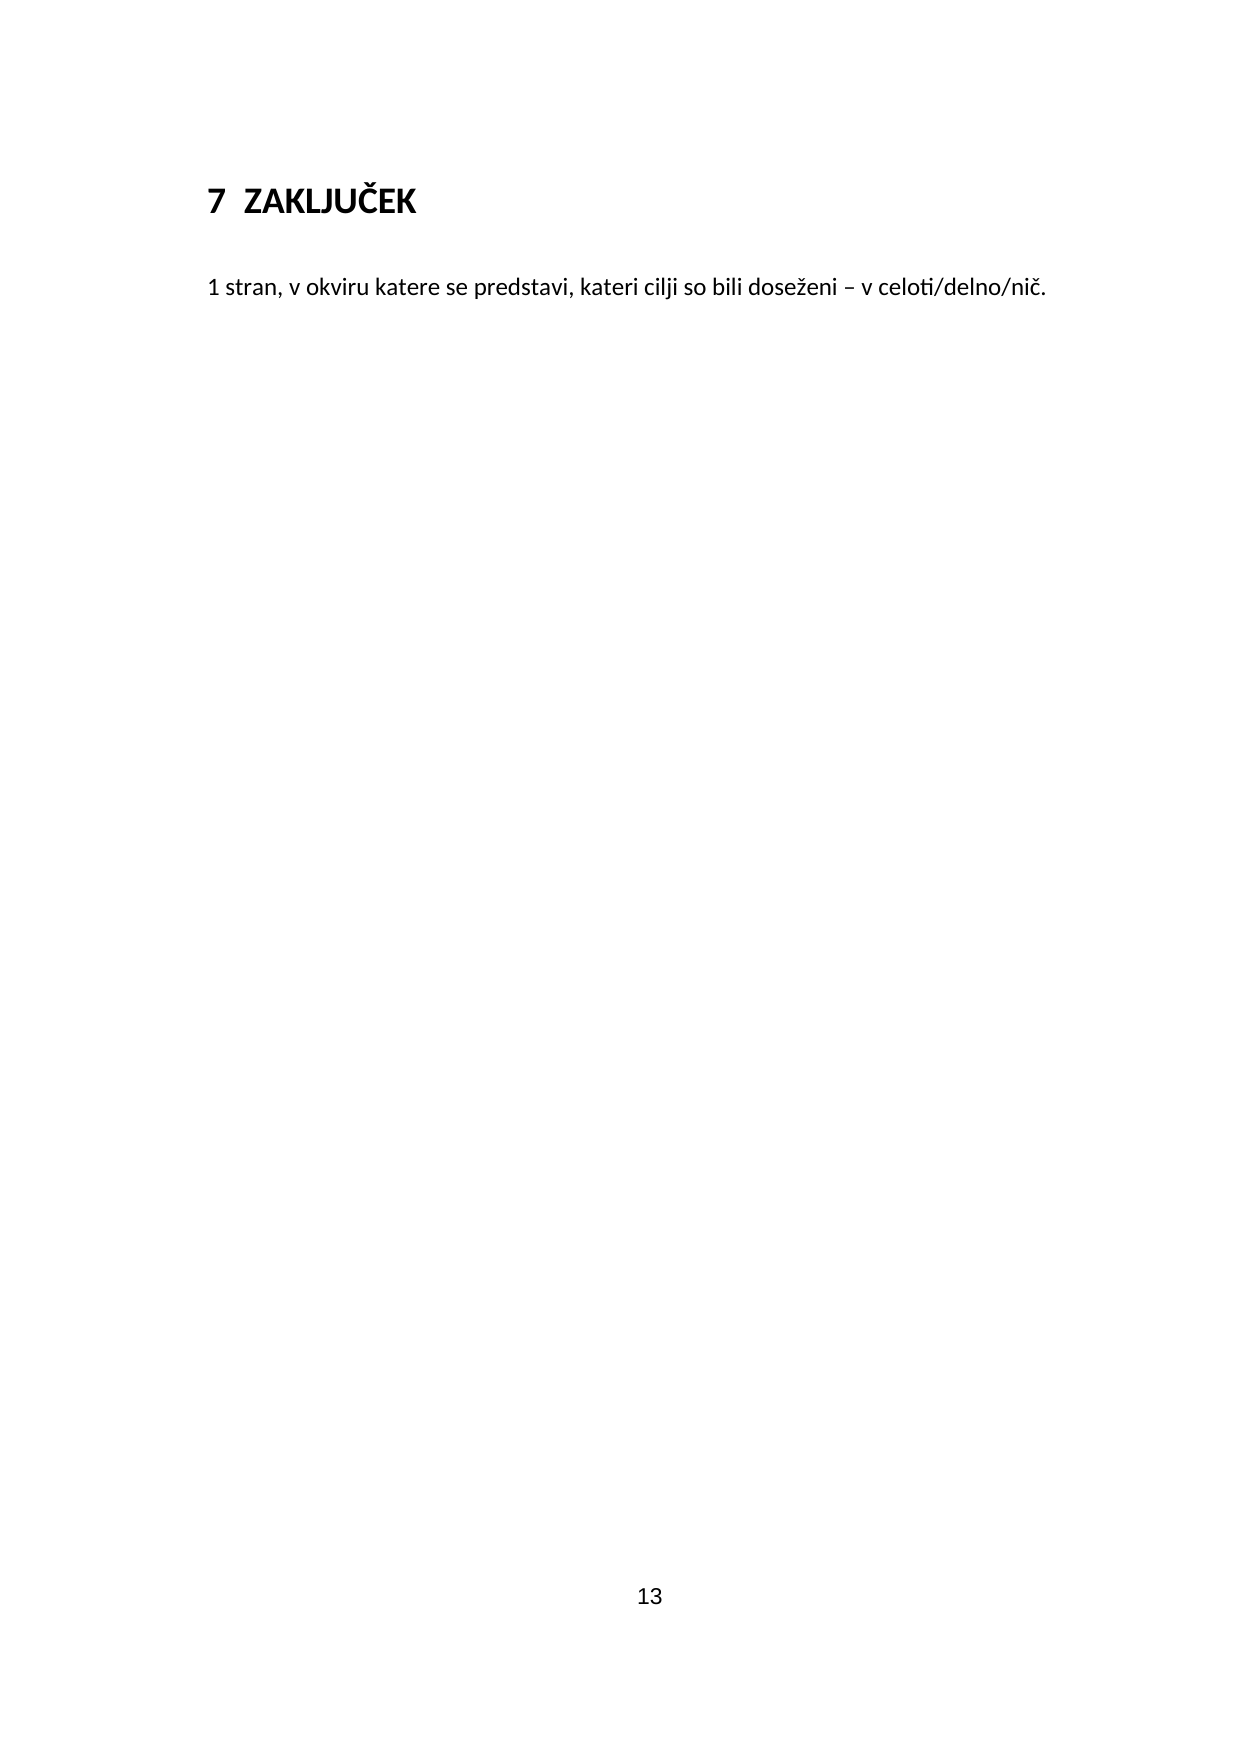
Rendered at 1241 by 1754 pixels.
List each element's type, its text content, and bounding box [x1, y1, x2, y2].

text 1 stran, v okviru katere se predstavi, kateri cilji so bili doseženi – v celoti/delno/nič. [207, 271, 1092, 301]
text ZAKLJUČEK [207, 177, 1092, 223]
